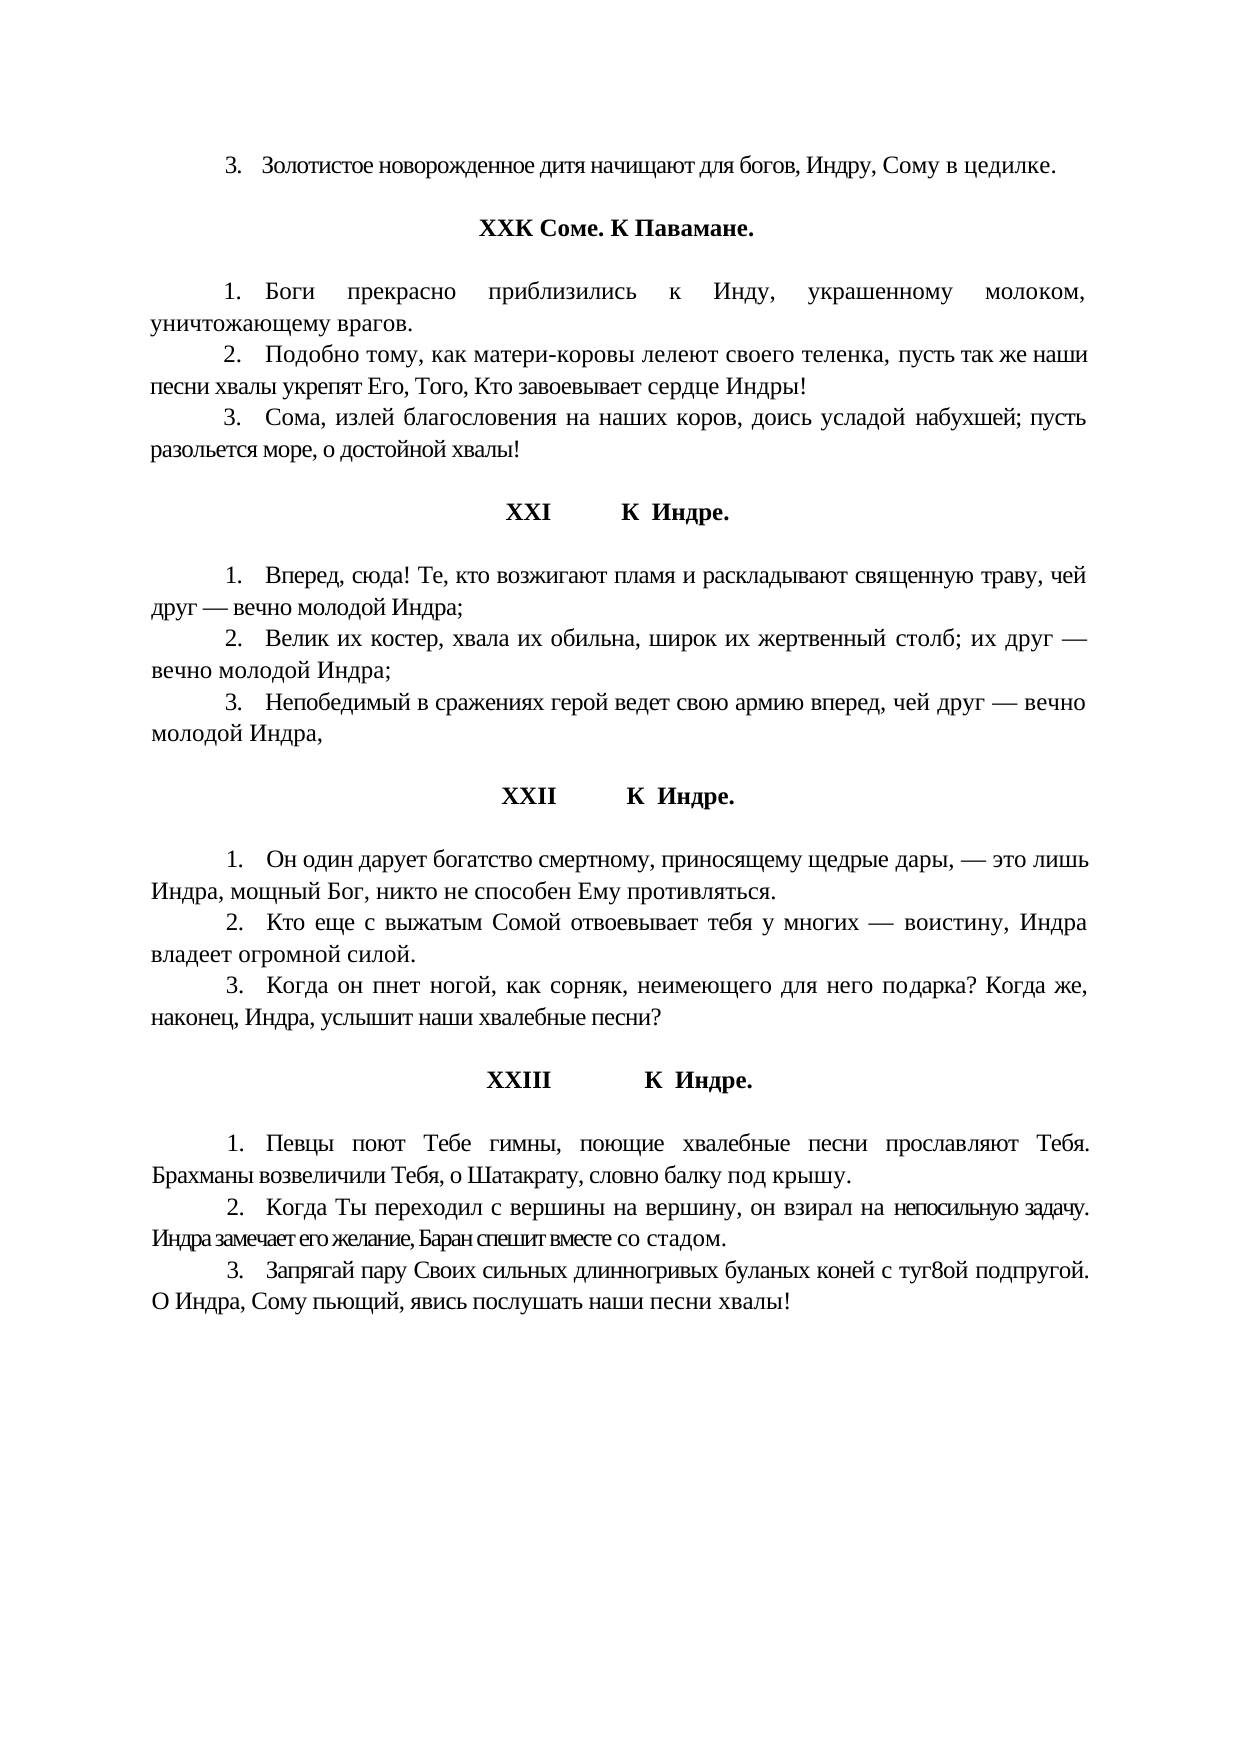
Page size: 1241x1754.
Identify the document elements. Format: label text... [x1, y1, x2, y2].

list Золотистое новорожденное дитя начищают для богов, Индру, Сому в цедилке. [151, 150, 1086, 179]
list Кто еще с выжатым Сомой отвоевывает тебя у многих — воистину, Индра владеет огромной силой. [151, 907, 1087, 968]
list Боги прекрасно приблизились к Инду, украшенному молоком, уничтожающему врагов. [150, 276, 1085, 337]
list Когда Ты переходил с вершины на вершину, он взирал на непосильную задачу. Индра замечает его желание, Баран спешит вместе со стадом. [151, 1192, 1090, 1252]
list Велик их костер, хвала их обильна, широк их жертвенный столб; их друг — вечно молодой Индра; [151, 623, 1087, 684]
list Певцы поют Тебе гимны, поющие хвалебные песни прославляют Тебя. Брахманы возвеличили Тебя, о Шатакрату, словно балку под крышу. [151, 1128, 1090, 1189]
list Непобедимый в сражениях герой ведет свою армию вперед, чей друг — вечно молодой Индра, [151, 687, 1086, 747]
text XXIII К Индре. [150, 1065, 1089, 1094]
list Запрягай пару Своих сильных длинногривых буланых коней с туг8ой подпругой. О Индра, Сому пьющий, явись послушать наши песни хвалы! [151, 1255, 1090, 1315]
list Сома, излей благословения на наших коров, доись усладой набухшей; пусть разольется море, о достойной хвалы! [150, 402, 1086, 463]
list Вперед, сюда! Те, кто возжигают пламя и раскладывают священную траву, чей друг — вечно молодой Индра; [151, 560, 1086, 621]
text XXК Соме. К Павамане. [150, 213, 1083, 242]
list Подобно тому, как матери-коровы лелеют своего теленка, пусть так же наши песни хвалы укрепят Его, Того, Кто завоевывает сердце Индры! [150, 339, 1088, 400]
text XXI К Индре. [150, 497, 1085, 526]
text XXII К Индре. [150, 781, 1086, 810]
list Он один дарует богатство смертному, приносящему щедрые дары, — это лишь Индра, мощный Бог, никто не способен Ему противляться. [151, 844, 1089, 905]
list Когда он пнет ногой, как сорняк, неимеющего для него подарка? Когда же, наконец, Индра, услышит наши хвалебные песни? [151, 971, 1088, 1031]
